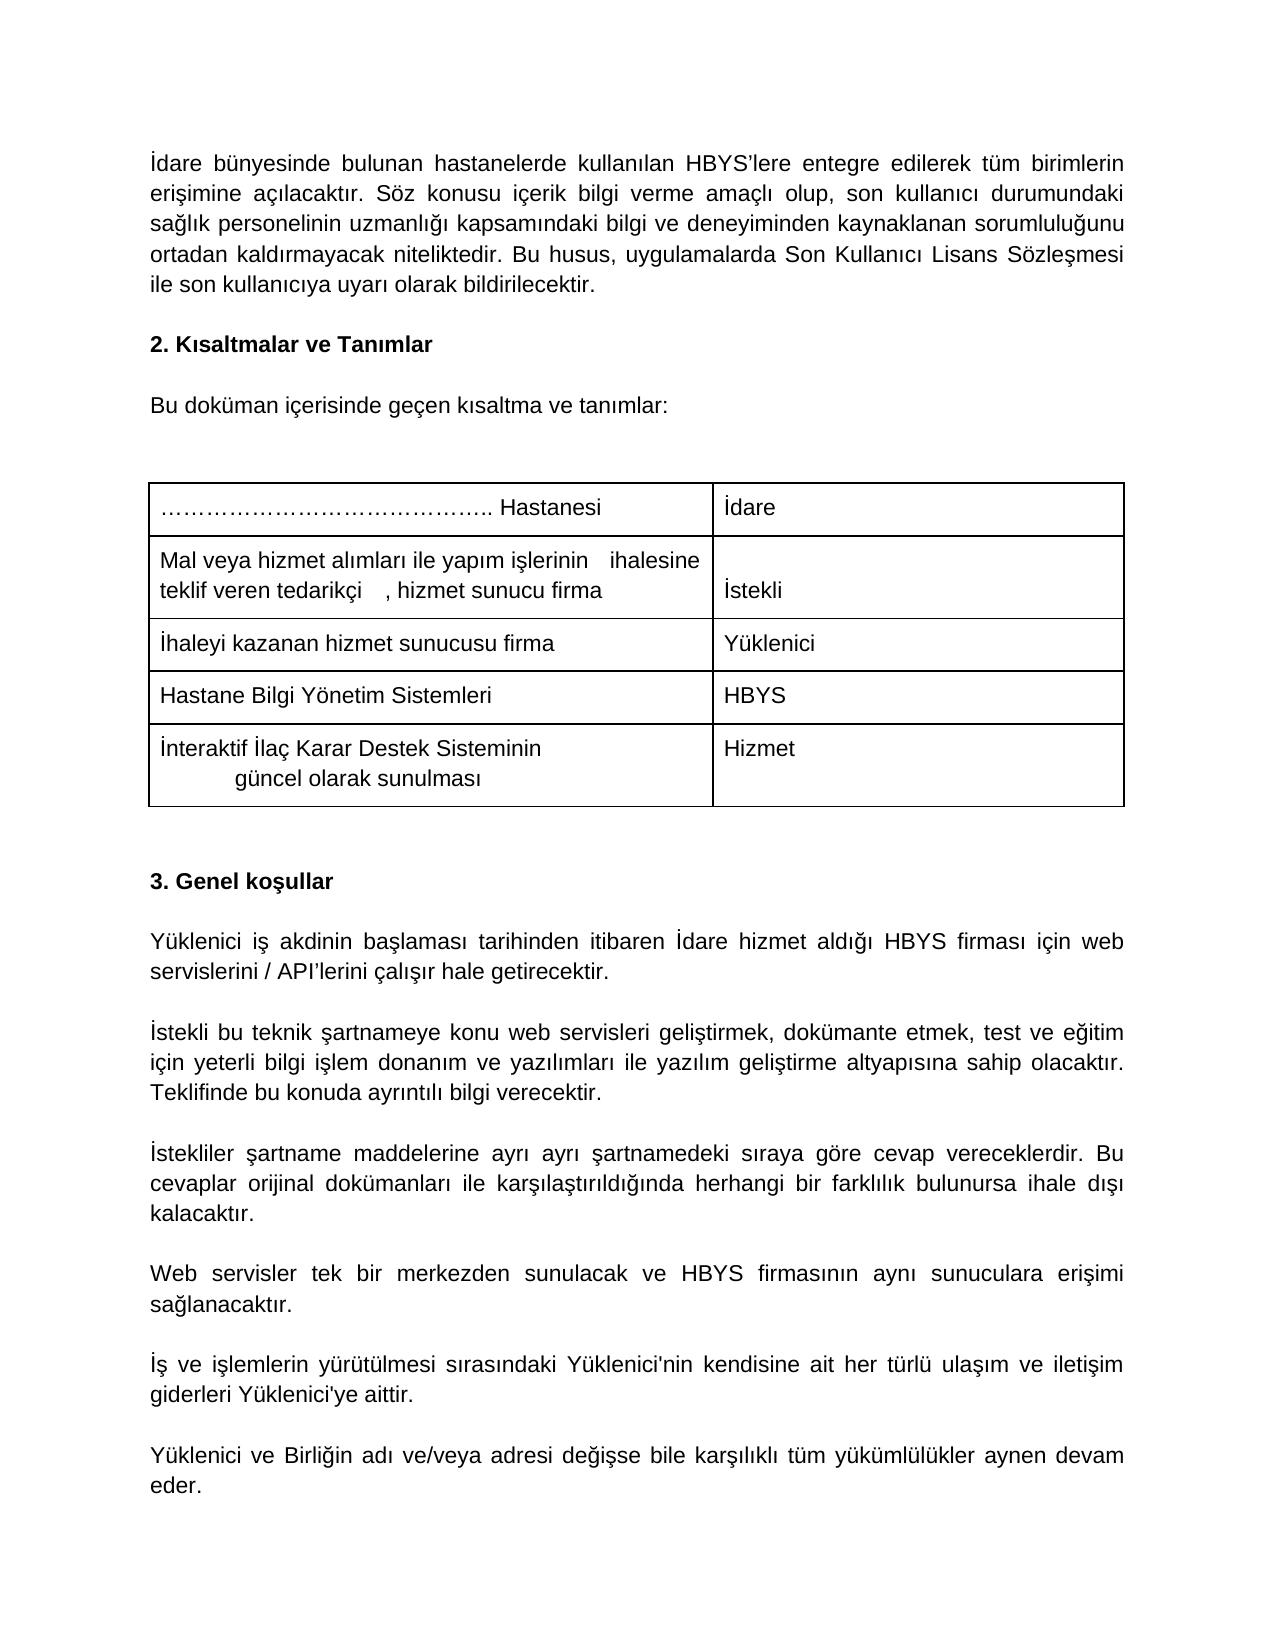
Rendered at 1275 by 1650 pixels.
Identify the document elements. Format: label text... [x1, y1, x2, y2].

text 3. Genel koşullar [150, 868, 1125, 894]
table_cell İstekli [714, 537, 1123, 618]
table_cell İhaleyi kazanan hizmet sunucusu firma [150, 619, 712, 670]
text İdare bünyesinde bulunan hastanelerde kullanılan HBYS’lere entegre edilerek tüm birimlerin erişimine açılacaktır. Söz konusu içerik bilgi verme amaçlı olup, son kullanıcı durumundaki sağlık personelinin uzmanlığı kapsamındaki bilgi ve deneyiminden kaynaklanan sorumluluğunu ortadan kaldırmayacak niteliktedir. Bu husus, uygulamalarda Son Kullanıcı Lisans Sözleşmesi ile son kullanıcıya uyarı olarak bildirilecektir. [150, 150, 1125, 297]
text İstekli bu teknik şartnameye konu web servisleri geliştirmek, dokümante etmek, test ve eğitim için yeterli bilgi işlem donanım ve yazılımları ile yazılım geliştirme altyapısına sahip olacaktır. Teklifinde bu konuda ayrıntılı bilgi verecektir. [150, 1019, 1125, 1106]
table_cell Yüklenici [714, 619, 1123, 670]
table_header …………………………………….. Hastanesi [150, 484, 712, 535]
table_cell HBYS [714, 672, 1123, 723]
text Web servisler tek bir merkezden sunulacak ve HBYS firmasının aynı sunuculara erişimi sağlanacaktır. [150, 1260, 1125, 1317]
text Yüklenici iş akdinin başlaması tarihinden itibaren İdare hizmet aldığı HBYS firması için web servislerini / API’lerini çalışır hale getirecektir. [150, 928, 1125, 985]
text Yüklenici ve Birliğin adı ve/veya adresi değişse bile karşılıklı tüm yükümlülükler aynen devam eder. [150, 1442, 1125, 1498]
table_cell Hizmet [714, 725, 1123, 806]
table_cell Hastane Bilgi Yönetim Sistemleri [150, 672, 712, 723]
table_cell İnteraktif İlaç Karar Destek Sisteminin güncel olarak sunulması [150, 725, 712, 806]
table_header İdare [714, 484, 1123, 535]
text 2. Kısaltmalar ve Tanımlar [150, 331, 1125, 358]
table_cell Mal veya hizmet alımları ile yapım işlerinin ihalesine teklif veren tedarikçi , hizmet sunucu firma [150, 537, 712, 618]
text Bu doküman içerisinde geçen kısaltma ve tanımlar: [150, 392, 1125, 418]
text İstekliler şartname maddelerine ayrı ayrı şartnamedeki sıraya göre cevap vereceklerdir. Bu cevaplar orijinal dokümanları ile karşılaştırıldığında herhangi bir farklılık bulunursa ihale dışı kalacaktır. [150, 1139, 1125, 1226]
text İş ve işlemlerin yürütülmesi sırasındaki Yüklenici'nin kendisine ait her türlü ulaşım ve iletişim giderleri Yüklenici'ye aittir. [150, 1351, 1125, 1408]
